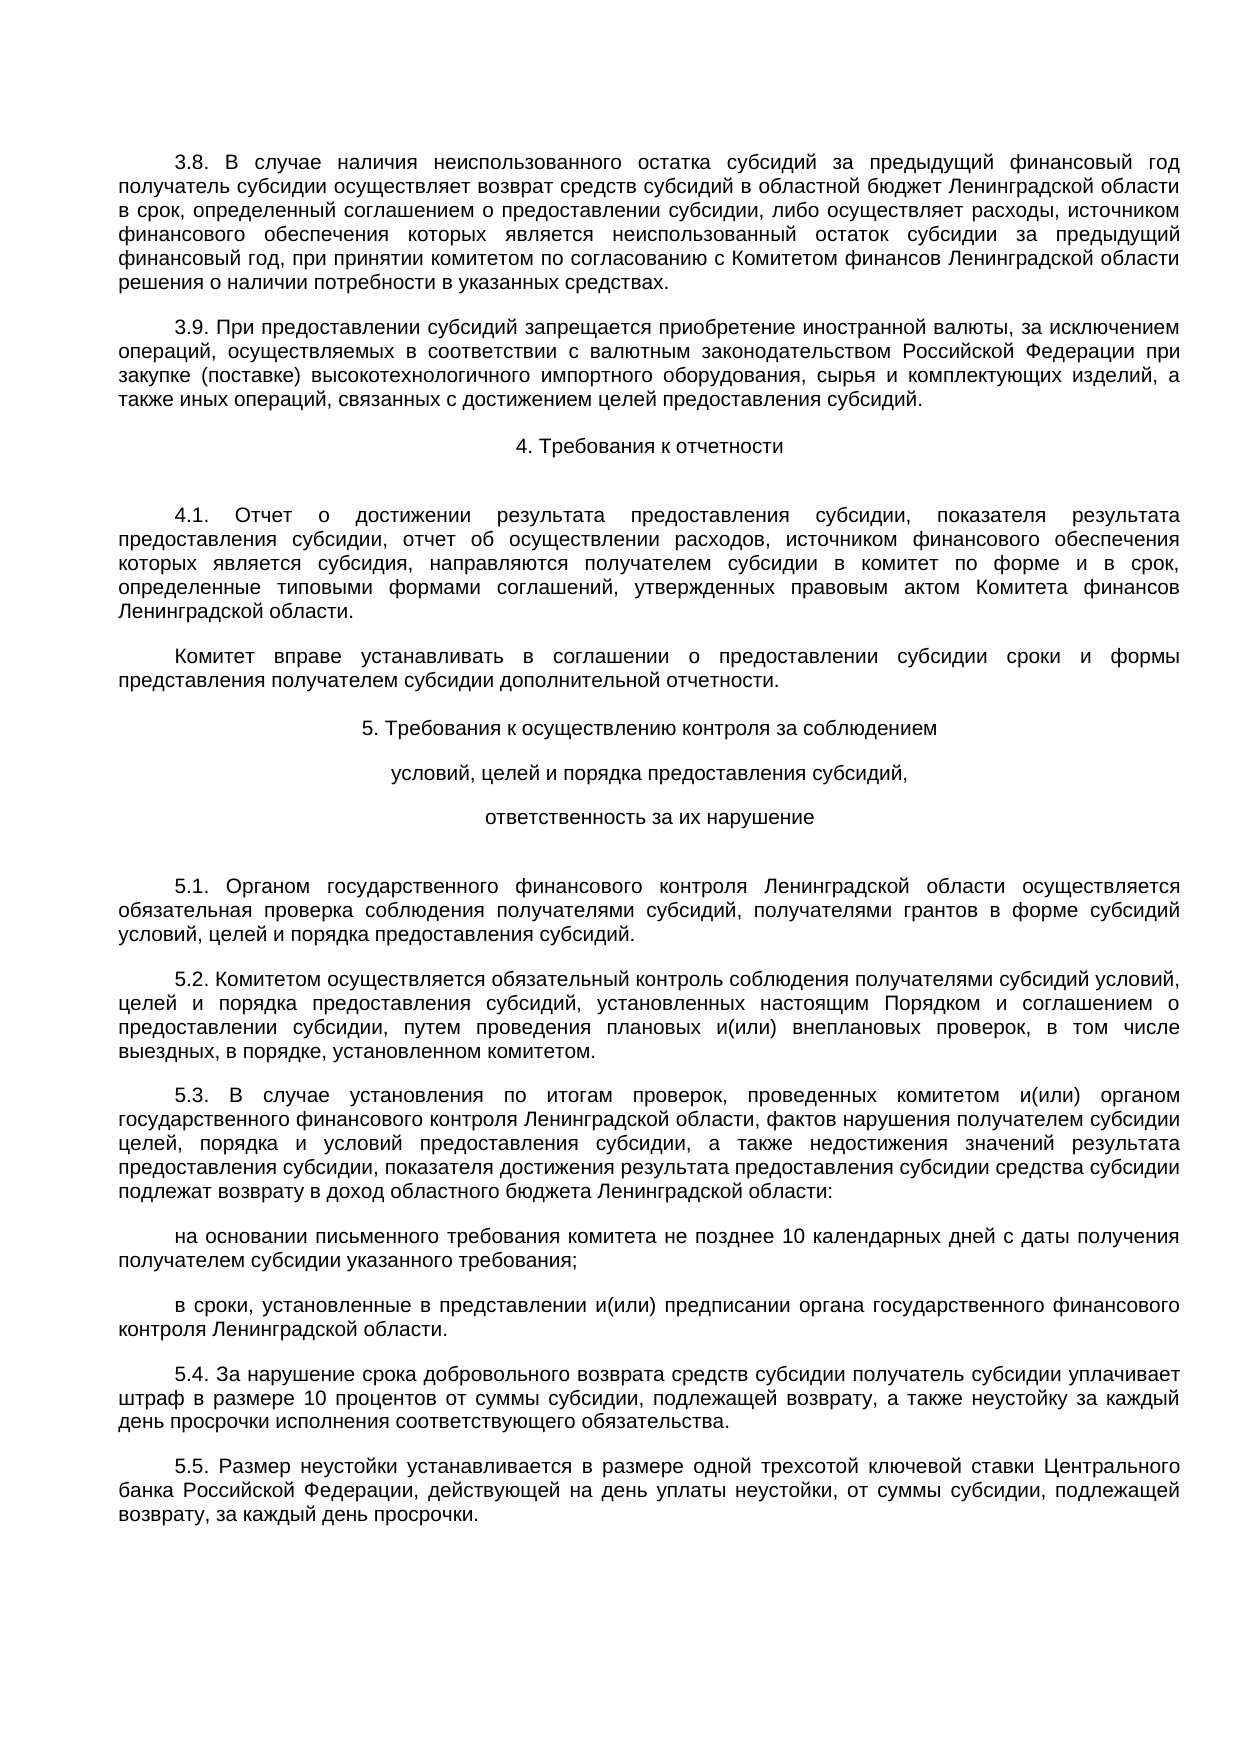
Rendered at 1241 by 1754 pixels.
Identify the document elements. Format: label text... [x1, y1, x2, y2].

text 5.3. В случае установления по итогам проверок, проведенных комитетом и(или) органом государственного финансового контроля Ленинградской области, фактов нарушения получателем субсидии целей, порядка и условий предоставления субсидии, а также недостижения значений результата предоставления субсидии, показателя достижения результата предоставления субсидии средства субсидии подлежат возврату в доход областного бюджета Ленинградской области: [118, 1083, 1181, 1203]
text 5.5. Размер неустойки устанавливается в размере одной трехсотой ключевой ставки Центрального банка Российской Федерации, действующей на день уплаты неустойки, от суммы субсидии, подлежащей возврату, за каждый день просрочки. [118, 1454, 1181, 1526]
text 5.2. Комитетом осуществляется обязательный контроль соблюдения получателями субсидий условий, целей и порядка предоставления субсидий, установленных настоящим Порядком и соглашением о предоставлении субсидии, путем проведения плановых и(или) внеплановых проверок, в том числе выездных, в порядке, установленном комитетом. [118, 967, 1181, 1062]
text 4. Требования к отчетности [118, 434, 1181, 458]
text ответственность за их нарушение [118, 805, 1181, 829]
text 3.9. При предоставлении субсидий запрещается приобретение иностранной валюты, за исключением операций, осуществляемых в соответствии с валютным законодательством Российской Федерации при закупке (поставке) высокотехнологичного импортного оборудования, сырья и комплектующих изделий, а также иных операций, связанных с достижением целей предоставления субсидий. [118, 314, 1181, 410]
text 5.1. Органом государственного финансового контроля Ленинградской области осуществляется обязательная проверка соблюдения получателями субсидий, получателями грантов в форме субсидий условий, целей и порядка предоставления субсидий. [118, 874, 1181, 946]
text 3.8. В случае наличия неиспользованного остатка субсидий за предыдущий финансовый год получатель субсидии осуществляет возврат средств субсидий в областной бюджет Ленинградской области в срок, определенный соглашением о предоставлении субсидии, либо осуществляет расходы, источником финансового обеспечения которых является неиспользованный остаток субсидии за предыдущий финансовый год, при принятии комитетом по согласованию с Комитетом финансов Ленинградской области решения о наличии потребности в указанных средствах. [118, 150, 1181, 294]
text условий, целей и порядка предоставления субсидий, [118, 760, 1181, 784]
text на основании письменного требования комитета не позднее 10 календарных дней с даты получения получателем субсидии указанного требования; [118, 1224, 1181, 1272]
text 4.1. Отчет о достижении результата предоставления субсидии, показателя результата предоставления субсидии, отчет об осуществлении расходов, источником финансового обеспечения которых является субсидия, направляются получателем субсидии в комитет по форме и в срок, определенные типовыми формами соглашений, утвержденных правовым актом Комитета финансов Ленинградской области. [118, 503, 1181, 623]
text 5. Требования к осуществлению контроля за соблюдением [118, 716, 1181, 739]
text Комитет вправе устанавливать в соглашении о предоставлении субсидии сроки и формы представления получателем субсидии дополнительной отчетности. [118, 644, 1181, 692]
text в сроки, установленные в представлении и(или) предписании органа государственного финансового контроля Ленинградской области. [118, 1293, 1181, 1341]
text 5.4. За нарушение срока добровольного возврата средств субсидии получатель субсидии уплачивает штраф в размере 10 процентов от суммы субсидии, подлежащей возврату, а также неустойку за каждый день просрочки исполнения соответствующего обязательства. [118, 1361, 1181, 1433]
